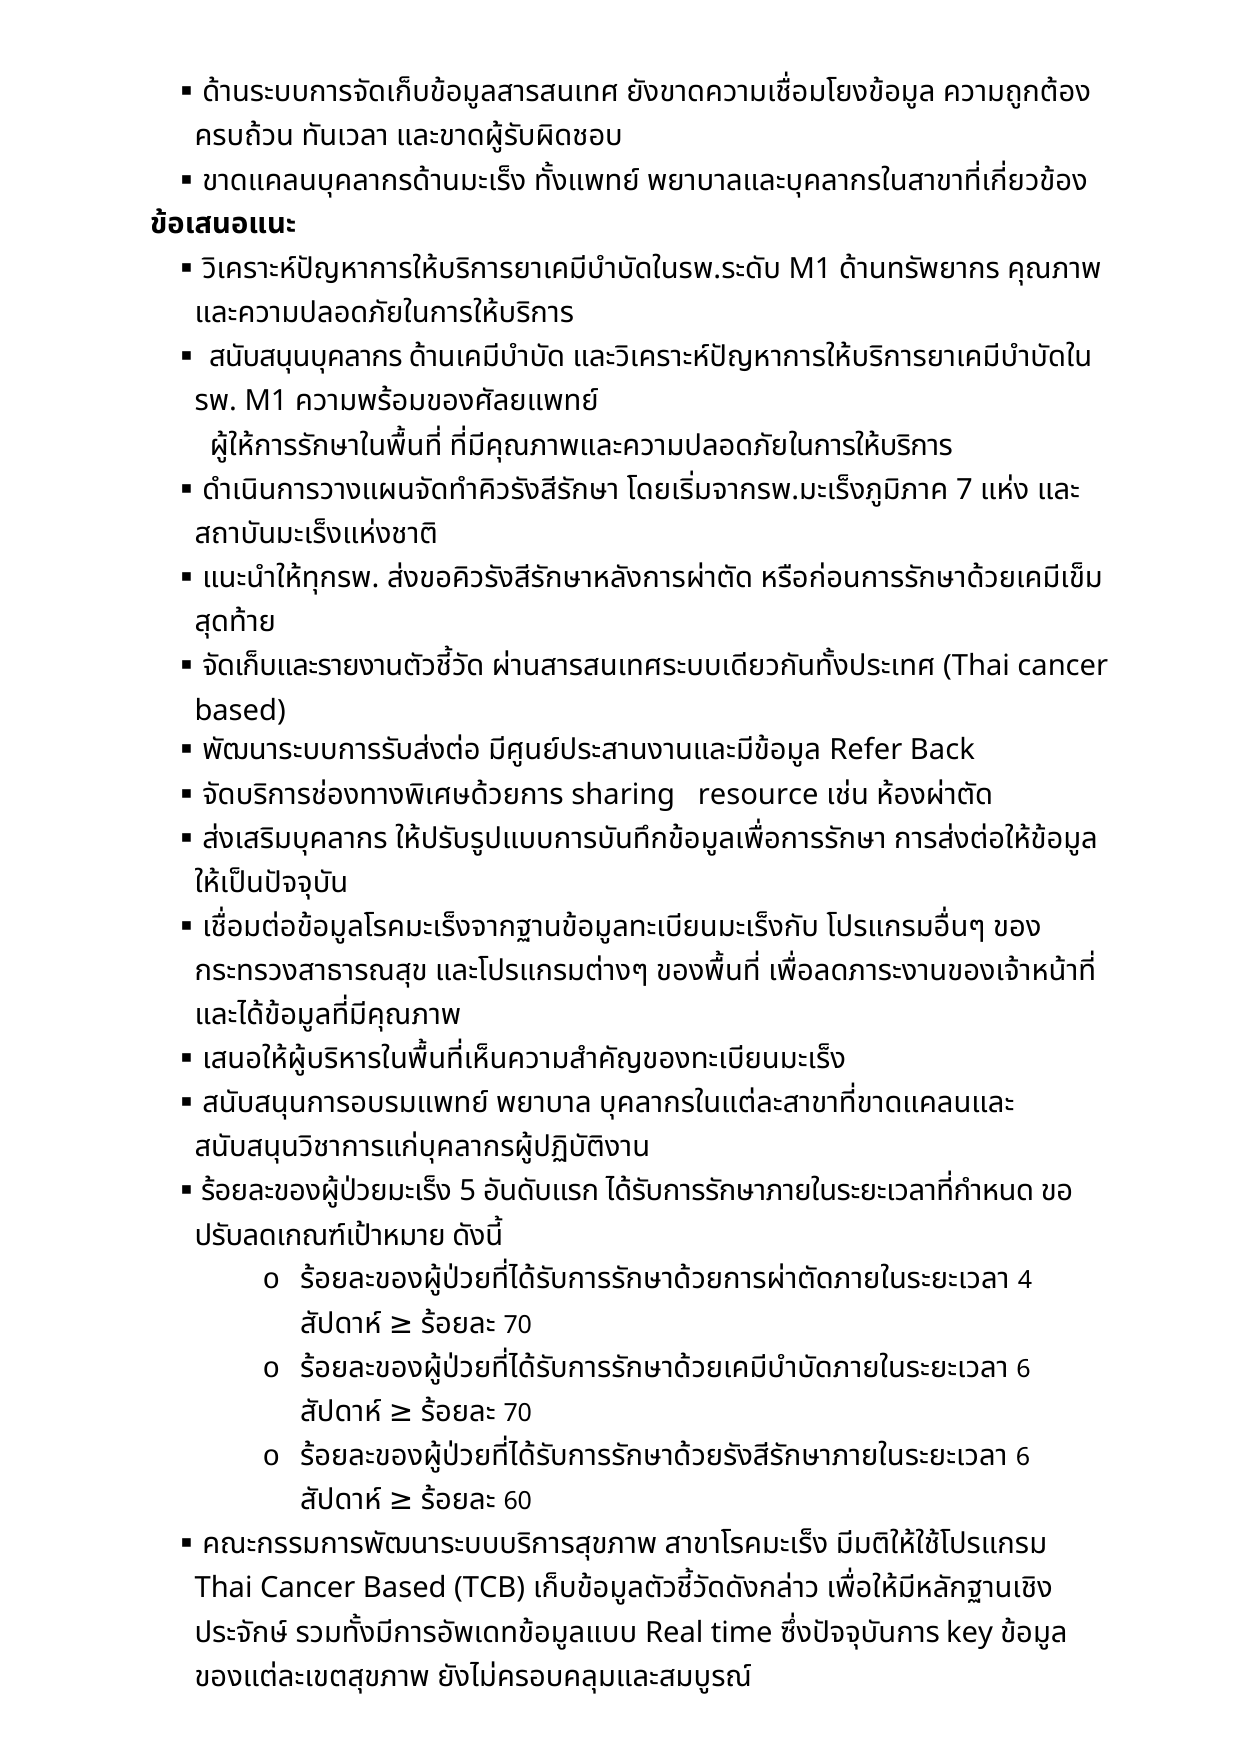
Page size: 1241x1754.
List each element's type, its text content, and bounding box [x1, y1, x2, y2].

text ข้อเสนอแนะ [150, 203, 1110, 247]
list ร้อยละของผู้ป่วยที่ได้รับการรักษาด้วยเคมีบำบัดภายในระยะเวลา 6 สัปดาห์ ≥ ร้อยละ 70 [262, 1346, 1110, 1434]
list ดำเนินการวางแผนจัดทำคิวรังสีรักษา โดยเริ่มจากรพ.มะเร็งภูมิภาค 7 แห่ง และสถาบันมะเร็งแห่งชาติ [179, 468, 1110, 556]
list เชื่อมต่อข้อมูลโรคมะเร็งจากฐานข้อมูลทะเบียนมะเร็งกับ โปรแกรมอื่นๆ ของกระทรวงสาธารณสุข และโปรแกรมต่างๆ ของพื้นที่ เพื่อลดภาระงานของเจ้าหน้าที่และได้ข้อมูลที่มีคุณภาพ [179, 905, 1110, 1037]
list พัฒนาระบบการรับส่งต่อ มีศูนย์ประสานงานและมีข้อมูล Refer Back [179, 729, 1110, 773]
list คณะกรรมการพัฒนาระบบบริการสุขภาพ สาขาโรคมะเร็ง มีมติให้ใช้โปรแกรม Thai Cancer Based (TCB) เก็บข้อมูลตัวชี้วัดดังกล่าว เพื่อให้มีหลักฐานเชิงประจักษ์ รวมทั้งมีการอัพเดทข้อมูลแบบ Real time ซึ่งปัจจุบันการkey ข้อมูลของแต่ละเขตสุขภาพ ยังไม่ครอบคลุมและสมบูรณ์ [179, 1522, 1110, 1699]
list แนะนำให้ทุกรพ. ส่งขอคิวรังสีรักษาหลังการผ่าตัด หรือก่อนการรักษาด้วยเคมีเข็มสุดท้าย [179, 556, 1110, 645]
list จัดเก็บและรายงานตัวชี้วัด ผ่านสารสนเทศระบบเดียวกันทั้งประเทศ (Thai cancer based) [179, 645, 1110, 729]
list ร้อยละของผู้ป่วยที่ได้รับการรักษาด้วยรังสีรักษาภายในระยะเวลา 6 สัปดาห์ ≥ ร้อยละ 60 [262, 1434, 1110, 1522]
list วิเคราะห์ปัญหาการให้บริการยาเคมีบำบัดในรพ.ระดับ M1 ด้านทรัพยากร คุณภาพและความปลอดภัยในการให้บริการ [179, 247, 1110, 335]
list สนับสนุนบุคลากร ด้านเคมีบำบัด และวิเคราะห์ปัญหาการให้บริการยาเคมีบำบัดในรพ. M1 ความพร้อมของศัลยแพทย์ ผู้ให้การรักษาในพื้นที่ ที่มีคุณภาพและความปลอดภัยในการให้บริการ [179, 335, 1110, 468]
list สนับสนุนการอบรมแพทย์ พยาบาล บุคลากรในแต่ละสาขาที่ขาดแคลนและสนับสนุนวิชาการแก่บุคลากรผู้ปฏิบัติงาน [179, 1082, 1110, 1170]
list ร้อยละของผู้ป่วยที่ได้รับการรักษาด้วยการผ่าตัดภายในระยะเวลา 4 สัปดาห์ ≥ ร้อยละ 70 [262, 1258, 1110, 1346]
list เสนอให้ผู้บริหารในพื้นที่เห็นความสำคัญของทะเบียนมะเร็ง [179, 1037, 1110, 1082]
list จัดบริการช่องทางพิเศษด้วยการ sharing resource เช่น ห้องผ่าตัด [179, 773, 1110, 817]
list ด้านระบบการจัดเก็บข้อมูลสารสนเทศ ยังขาดความเชื่อมโยงข้อมูล ความถูกต้อง ครบถ้วน ทันเวลา และขาดผู้รับผิดชอบ [179, 71, 1110, 159]
list ร้อยละของผู้ป่วยมะเร็ง 5 อันดับแรก ได้รับการรักษาภายในระยะเวลาที่กำหนด ขอปรับลดเกณฑ์เป้าหมาย ดังนี้ [179, 1170, 1110, 1258]
list ส่งเสริมบุคลากร ให้ปรับรูปแบบการบันทึกข้อมูลเพื่อการรักษา การส่งต่อให้ข้อมูลให้เป็นปัจจุบัน [179, 817, 1110, 905]
list ขาดแคลนบุคลากรด้านมะเร็ง ทั้งแพทย์ พยาบาลและบุคลากรในสาขาที่เกี่ยวข้อง [179, 159, 1110, 203]
